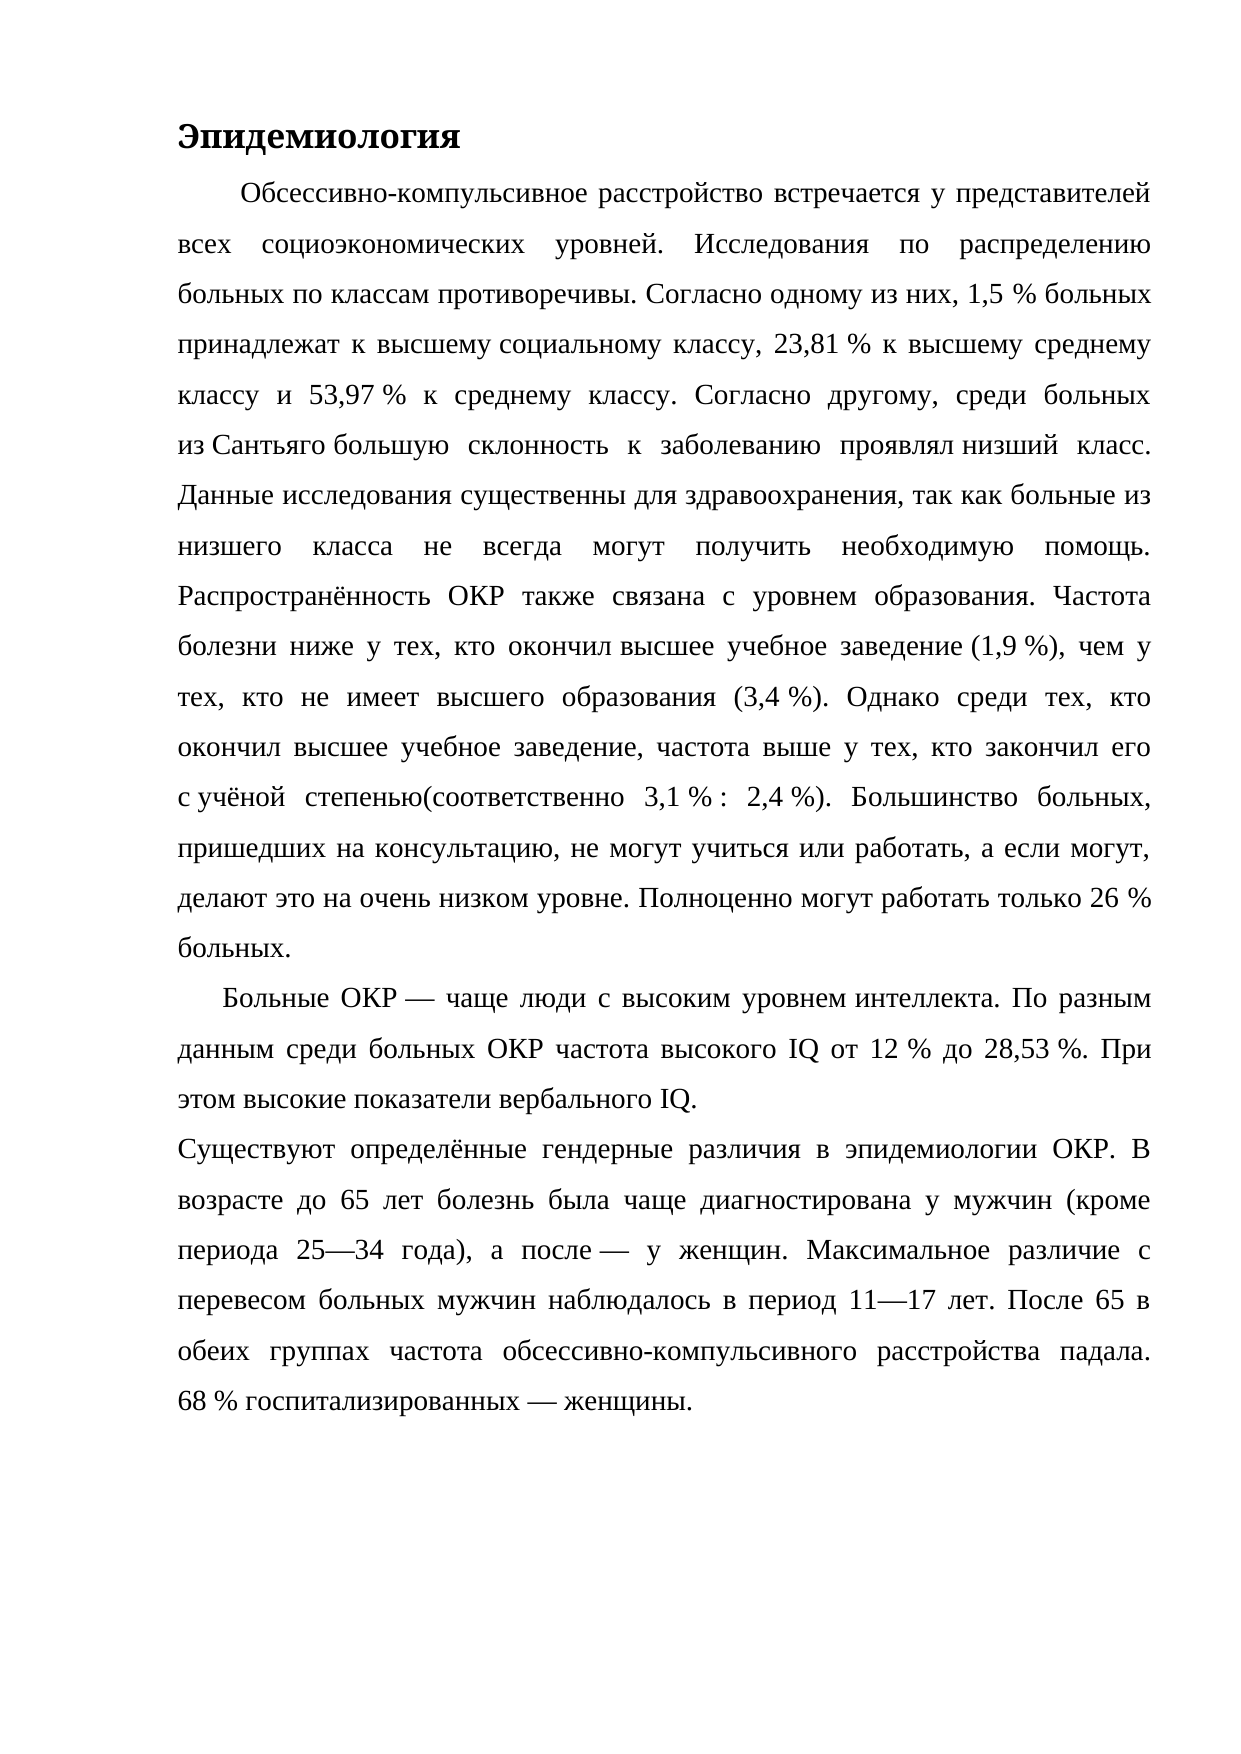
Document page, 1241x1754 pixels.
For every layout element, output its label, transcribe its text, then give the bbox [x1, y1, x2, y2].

text Существуют определённые гендерные различия в эпидемиологии ОКР. В возрасте до 65 лет болезнь была чаще диагностирована у мужчин (кроме периода 25—34 года), а после — у женщин. Максимальное различие с перевесом больных мужчин наблюдалось в период 11—17 лет. После 65 в обеих группах частота обсессивно-компульсивного расстройства падала. 68 % госпитализированных — женщины. [177, 1132, 1152, 1417]
text Обсессивно-компульсивное расстройство встречается у представителей всех социоэкономических уровней. Исследования по распределению больных по классам противоречивы. Согласно одному из них, 1,5 % больных принадлежат к высшему социальному классу, 23,81 % к высшему среднему классу и 53,97 % к среднему классу. Согласно другому, среди больных из Сантьяго большую склонность к заболеванию проявлял низший класс. Данные исследования существенны для здравоохранения, так как больные из низшего класса не всегда могут получить необходимую помощь. Распространённость ОКР также связана с уровнем образования. Частота болезни ниже у тех, кто окончил высшее учебное заведение (1,9 %), чем у тех, кто не имеет высшего образования (3,4 %). Однако среди тех, кто окончил высшее учебное заведение, частота выше у тех, кто закончил его с учёной степенью(соответственно 3,1 % : 2,4 %). Большинство больных, пришедших на консультацию, не могут учиться или работать, а если могут, делают это на очень низком уровне. Полноценно могут работать только 26 % больных. [177, 176, 1152, 964]
subtitle Эпидемиология [177, 118, 1152, 156]
text Больные ОКР — чаще люди с высоким уровнем интеллекта. По разным данным среди больных ОКР частота высокого IQ от 12 % до 28,53 %. При этом высокие показатели вербального IQ. [177, 981, 1152, 1115]
